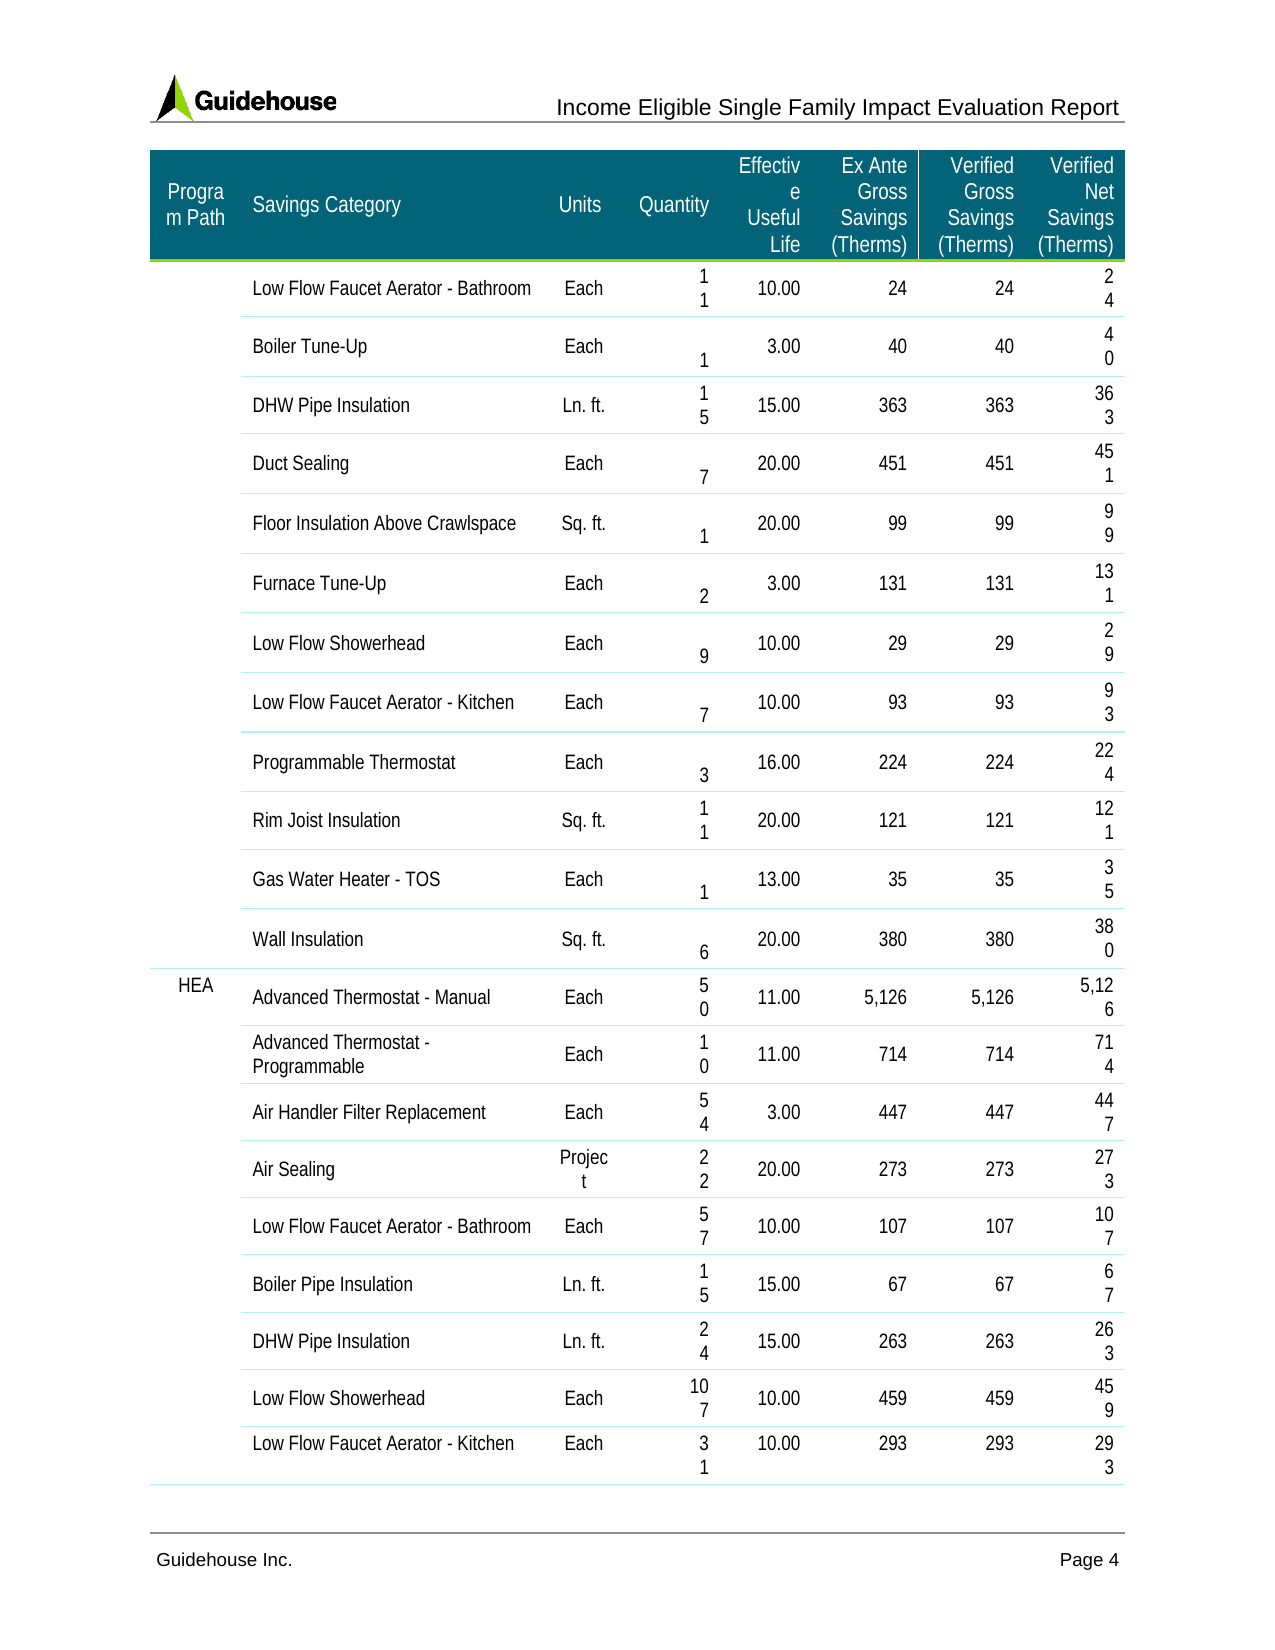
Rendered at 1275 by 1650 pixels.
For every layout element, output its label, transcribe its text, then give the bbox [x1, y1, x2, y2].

table_cell Each [547, 262, 620, 316]
table_cell 99 [1025, 494, 1125, 552]
table_cell Each [547, 1084, 620, 1140]
table_cell 2 [620, 554, 720, 612]
table_cell 16.00 [720, 733, 811, 791]
table_cell Each [547, 1026, 620, 1082]
table_cell Floor Insulation Above Crawlspace [241, 494, 547, 552]
table_cell Each [547, 969, 620, 1025]
table_cell 273 [919, 1141, 1025, 1197]
table_cell 20.00 [720, 792, 811, 848]
table_cell 54 [620, 1084, 720, 1140]
table_cell Advanced Thermostat - Programmable [241, 1026, 547, 1082]
table_cell 10.00 [720, 262, 811, 316]
table_cell 107 [919, 1198, 1025, 1254]
table_cell 9 [620, 613, 720, 672]
table_cell 380 [1025, 909, 1125, 968]
table_header Units [547, 150, 620, 259]
table_cell 50 [620, 969, 720, 1025]
table_cell Project [547, 1141, 620, 1197]
table_cell 7 [620, 673, 720, 731]
table_cell Sq. ft. [547, 792, 620, 848]
table_header Savings Category [241, 150, 547, 259]
table_cell 15.00 [720, 1313, 811, 1369]
table_cell 224 [1025, 733, 1125, 791]
table_cell 3.00 [720, 554, 811, 612]
table_cell 29 [811, 613, 918, 672]
table_cell 121 [1025, 792, 1125, 848]
table_cell Boiler Tune-Up [241, 317, 547, 376]
table_cell 451 [1025, 434, 1125, 493]
table_cell 459 [919, 1370, 1025, 1426]
table_cell 11.00 [720, 1026, 811, 1082]
table_cell 224 [811, 733, 918, 791]
table_cell Sq. ft. [547, 909, 620, 968]
table_cell Low Flow Showerhead [241, 613, 547, 672]
table_header Ex Ante Gross Savings (Therms) [811, 150, 918, 259]
table_cell Gas Water Heater - TOS [241, 850, 547, 908]
table_cell 380 [811, 909, 918, 968]
table_cell 10 [620, 1026, 720, 1082]
table_cell 107 [811, 1198, 918, 1254]
table_cell 107 [1025, 1198, 1125, 1254]
table_cell 1 [620, 317, 720, 376]
table_cell 35 [1025, 850, 1125, 908]
table_cell Each [547, 1370, 620, 1426]
table_cell 15.00 [720, 377, 811, 433]
table_cell Each [547, 733, 620, 791]
table_cell Each [547, 1198, 620, 1254]
table_cell 35 [919, 850, 1025, 908]
table_cell 363 [1025, 377, 1125, 433]
table_cell 24 [919, 262, 1025, 316]
table_cell 24 [620, 1313, 720, 1369]
table_cell 20.00 [720, 494, 811, 552]
table_cell 35 [811, 850, 918, 908]
table_cell 363 [919, 377, 1025, 433]
table_cell 131 [811, 554, 918, 612]
table_cell 273 [1025, 1141, 1125, 1197]
table_cell 3.00 [720, 1084, 811, 1140]
table_cell Duct Sealing [241, 434, 547, 493]
table_cell 293 [919, 1427, 1025, 1483]
table_cell 3 [620, 733, 720, 791]
table_header Quantity [620, 150, 720, 259]
picture [156, 75, 337, 121]
table_cell 11 [620, 792, 720, 848]
table_cell 447 [919, 1084, 1025, 1140]
table_cell 263 [811, 1313, 918, 1369]
table_cell 31 [620, 1427, 720, 1483]
table_cell Rim Joist Insulation [241, 792, 547, 848]
table_cell 15.00 [720, 1255, 811, 1312]
table_cell 714 [811, 1026, 918, 1082]
table_cell 1 [620, 850, 720, 908]
table_cell 1 [620, 494, 720, 552]
table_cell 40 [811, 317, 918, 376]
table_cell 10.00 [720, 673, 811, 731]
table_cell 10.00 [720, 1370, 811, 1426]
table_cell 13.00 [720, 850, 811, 908]
table_cell Low Flow Showerhead [241, 1370, 547, 1426]
table_cell Furnace Tune-Up [241, 554, 547, 612]
table_cell Air Sealing [241, 1141, 547, 1197]
table_cell 447 [1025, 1084, 1125, 1140]
table_cell 451 [811, 434, 918, 493]
table_cell 11.00 [720, 969, 811, 1025]
table_cell 121 [811, 792, 918, 848]
table_cell Each [547, 850, 620, 908]
table_cell 293 [1025, 1427, 1125, 1483]
table_cell 29 [1025, 613, 1125, 672]
table_cell 57 [620, 1198, 720, 1254]
table_cell 263 [1025, 1313, 1125, 1369]
table_cell 5,126 [811, 969, 918, 1025]
table_cell 99 [919, 494, 1025, 552]
table_cell 99 [811, 494, 918, 552]
table_cell Wall Insulation [241, 909, 547, 968]
table_cell 3.00 [720, 317, 811, 376]
table_cell 93 [811, 673, 918, 731]
table_cell 29 [919, 613, 1025, 672]
table_cell 24 [1025, 262, 1125, 316]
table_cell Each [547, 673, 620, 731]
table_cell Each [547, 613, 620, 672]
table_cell 7 [620, 434, 720, 493]
table_cell 10.00 [720, 613, 811, 672]
table_cell 15 [620, 377, 720, 433]
table_cell Each [547, 317, 620, 376]
table_cell 273 [811, 1141, 918, 1197]
table_cell Ln. ft. [547, 377, 620, 433]
table_cell Low Flow Faucet Aerator - Kitchen [241, 1427, 547, 1483]
table_cell 714 [1025, 1026, 1125, 1082]
table_cell 20.00 [720, 434, 811, 493]
table_cell DHW Pipe Insulation [241, 1313, 547, 1369]
table_cell Each [547, 434, 620, 493]
table_cell 5,126 [919, 969, 1025, 1025]
table_cell 22 [620, 1141, 720, 1197]
table_cell 459 [811, 1370, 918, 1426]
table_cell 363 [811, 377, 918, 433]
table_cell Low Flow Faucet Aerator - Kitchen [241, 673, 547, 731]
table_cell 67 [919, 1255, 1025, 1312]
table_cell 40 [919, 317, 1025, 376]
table_cell 10.00 [720, 1198, 811, 1254]
table_cell 20.00 [720, 909, 811, 968]
table_cell 5,126 [1025, 969, 1125, 1025]
table_cell 67 [811, 1255, 918, 1312]
table_cell 67 [1025, 1255, 1125, 1312]
table_cell Advanced Thermostat - Manual [241, 969, 547, 1025]
table_cell HEA [150, 969, 241, 1483]
table_cell Boiler Pipe Insulation [241, 1255, 547, 1312]
table_cell 10.00 [720, 1427, 811, 1483]
table_cell 293 [811, 1427, 918, 1483]
table_cell 93 [919, 673, 1025, 731]
table_cell Low Flow Faucet Aerator - Bathroom [241, 1198, 547, 1254]
table_cell DHW Pipe Insulation [241, 377, 547, 433]
table_cell Programmable Thermostat [241, 733, 547, 791]
table_cell 131 [1025, 554, 1125, 612]
table_cell 93 [1025, 673, 1125, 731]
table_header Verified Gross Savings (Therms) [919, 150, 1025, 259]
table_cell 224 [919, 733, 1025, 791]
table_cell 447 [811, 1084, 918, 1140]
table_cell Low Flow Faucet Aerator - Bathroom [241, 262, 547, 316]
table_cell 6 [620, 909, 720, 968]
table_header Verified Net Savings (Therms) [1025, 150, 1125, 259]
table_cell 131 [919, 554, 1025, 612]
table_cell 20.00 [720, 1141, 811, 1197]
table_cell 107 [620, 1370, 720, 1426]
table_cell 714 [919, 1026, 1025, 1082]
table_cell Each [547, 554, 620, 612]
table_cell Ln. ft. [547, 1255, 620, 1312]
table_header Effective Useful Life [720, 150, 811, 259]
table_cell 40 [1025, 317, 1125, 376]
table_cell 121 [919, 792, 1025, 848]
table_cell Air Handler Filter Replacement [241, 1084, 547, 1140]
table_cell 459 [1025, 1370, 1125, 1426]
table_cell Sq. ft. [547, 494, 620, 552]
table_cell 15 [620, 1255, 720, 1312]
table_cell 380 [919, 909, 1025, 968]
table_cell Each [547, 1427, 620, 1483]
table_cell 451 [919, 434, 1025, 493]
table_cell Ln. ft. [547, 1313, 620, 1369]
table_header Program Path [150, 150, 241, 259]
table_cell 263 [919, 1313, 1025, 1369]
table_cell 24 [811, 262, 918, 316]
table_cell 11 [620, 262, 720, 316]
